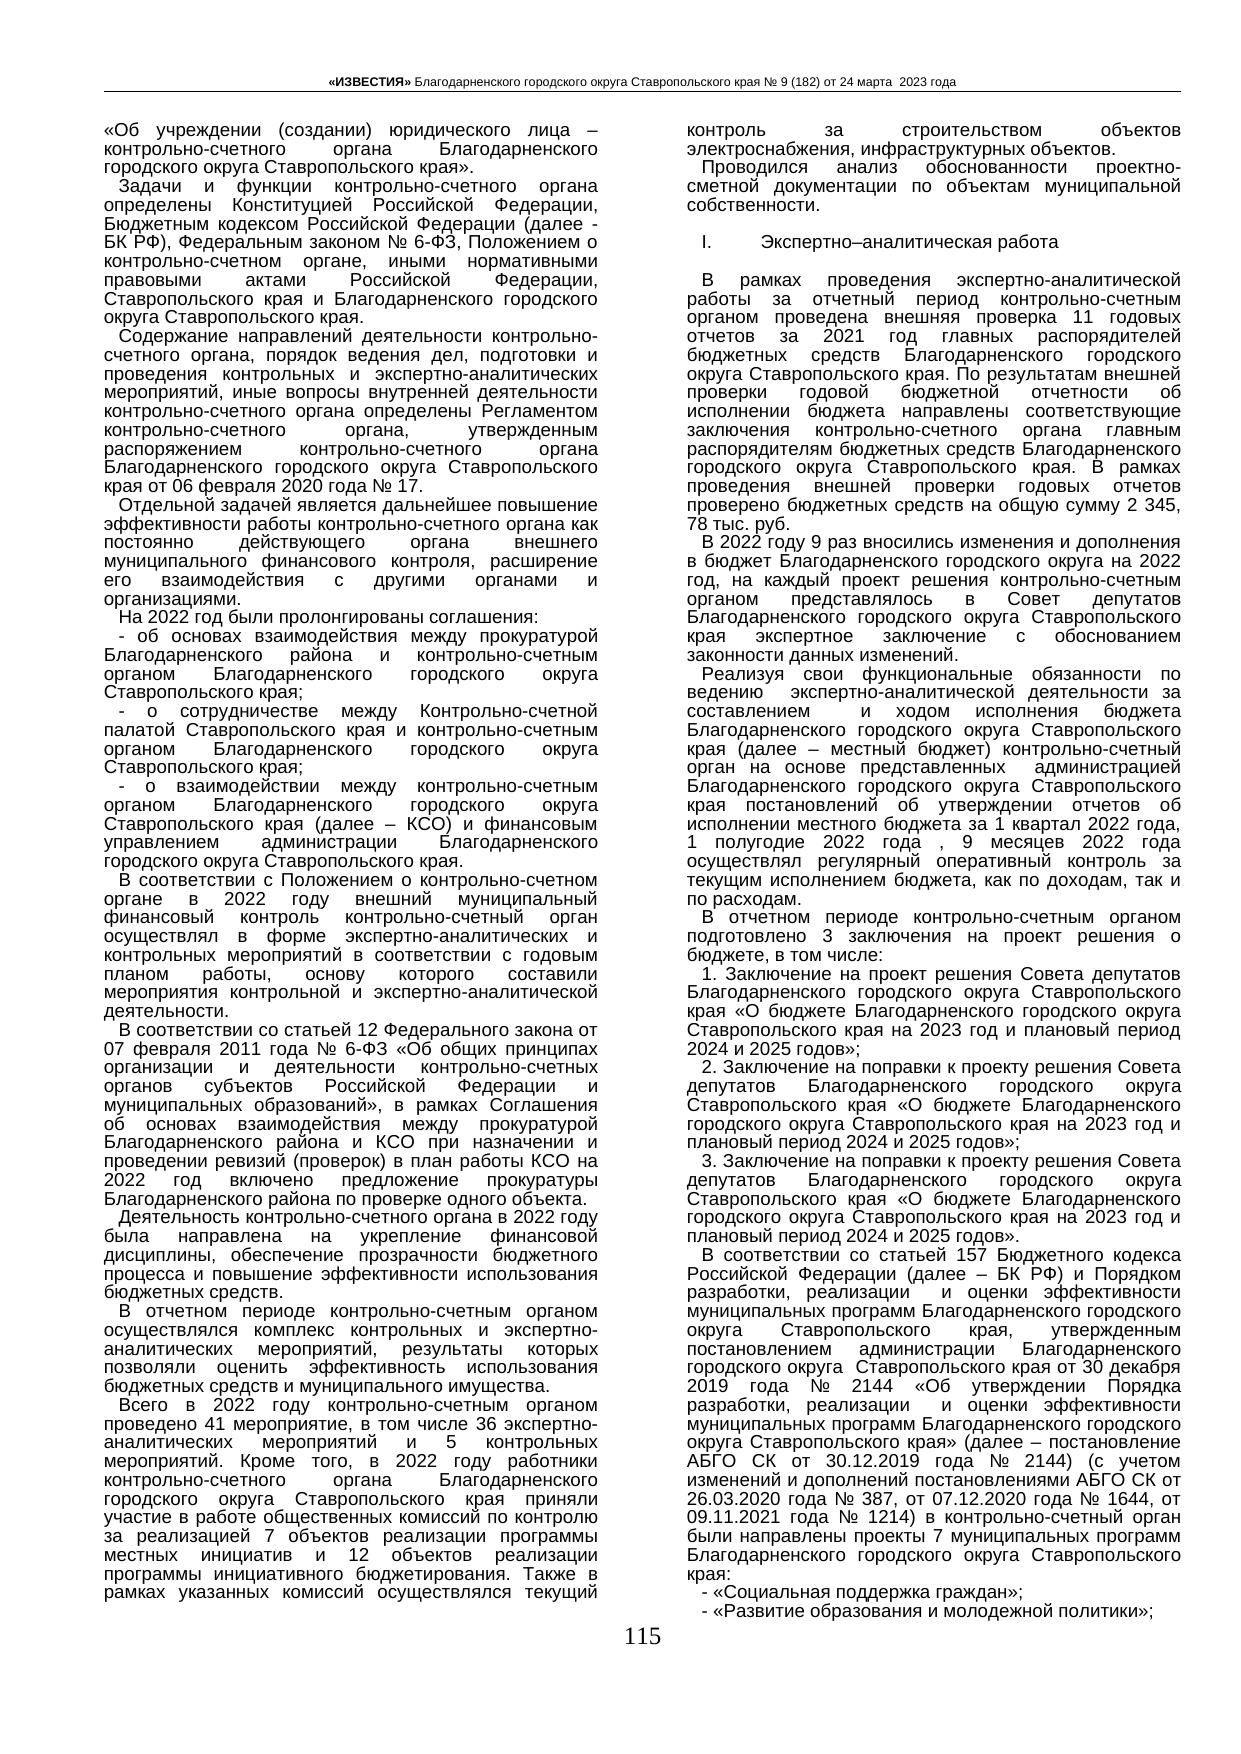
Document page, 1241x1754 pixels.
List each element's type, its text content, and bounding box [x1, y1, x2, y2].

text I. Экспертно–аналитическая работа [687, 234, 1181, 252]
text - об основах взаимодействия между прокуратурой Благодарненского района и контрольно-счетным органом Благодарненского городского округа Ставропольского края; [103, 627, 598, 702]
text В отчетном периоде контрольно-счетным органом подготовлено 3 заключения на проект решения о бюджете, в том числе: [687, 909, 1181, 965]
text В отчетном периоде контрольно-счетным органом осуществлялся комплекс контрольных и экспертно-аналитических мероприятий, результаты которых позволяли оценить эффективность использования бюджетных средств и муниципального имущества. [103, 1302, 598, 1396]
text Проводился анализ обоснованности проектно-сметной документации по объектам муниципальной собственности. [687, 159, 1181, 215]
text - о взаимодействии между контрольно-счетным органом Благодарненского городского округа Ставропольского края (далее – КСО) и финансовым управлением администрации Благодарненского городского округа Ставропольского края. [103, 777, 598, 871]
text 3. Заключение на поправки к проекту решения Совета депутатов Благодарненского городского округа Ставропольского края «О бюджете Благодарненского городского округа Ставропольского края на 2023 год и плановый период 2024 и 2025 годов». [687, 1152, 1181, 1246]
text Реализуя свои функциональные обязанности по ведению экспертно-аналитической деятельности за составлением и ходом исполнения бюджета Благодарненского городского округа Ставропольского края (далее – местный бюджет) контрольно-счетный орган на основе представленных администрацией Благодарненского городского округа Ставропольского края постановлений об утверждении отчетов об исполнении местного бюджета за 1 квартал 2022 года, 1 полугодие 2022 года , 9 месяцев 2022 года осуществлял регулярный оперативный контроль за текущим исполнением бюджета, как по доходам, так и по расходам. [687, 665, 1181, 909]
text 1. Заключение на проект решения Совета депутатов Благодарненского городского округа Ставропольского края «О бюджете Благодарненского городского округа Ставропольского края на 2023 год и плановый период 2024 и 2025 годов»; [687, 965, 1181, 1059]
text На 2022 год были пролонгированы соглашения: [103, 609, 598, 627]
text Отдельной задачей является дальнейшее повышение эффективности работы контрольно-счетного органа как постоянно действующего органа внешнего муниципального финансового контроля, расширение его взаимодействия с другими органами и организациями. [103, 496, 598, 609]
text - о сотрудничестве между Контрольно-счетной палатой Ставропольского края и контрольно-счетным органом Благодарненского городского округа Ставропольского края; [103, 702, 598, 777]
text Задачи и функции контрольно-счетного органа определены Конституцией Российской Федерации, Бюджетным кодексом Российской Федерации (далее - БК РФ), Федеральным законом № 6-ФЗ, Положением о контрольно-счетном органе, иными нормативными правовыми актами Российской Федерации, Ставропольского края и Благодарненского городского округа Ставропольского края. [103, 177, 598, 327]
text В соответствии с Положением о контрольно-счетном органе в 2022 году внешний муниципальный финансовый контроль контрольно-счетный орган осуществлял в форме экспертно-аналитических и контрольных мероприятий в соответствии с годовым планом работы, основу которого составили мероприятия контрольной и экспертно-аналитической деятельности. [103, 871, 598, 1021]
text В соответствии со статьей 157 Бюджетного кодекса Российской Федерации (далее – БК РФ) и Порядком разработки, реализации и оценки эффективности муниципальных программ Благодарненского городского округа Ставропольского края, утвержденным постановлением администрации Благодарненского городского округа Ставропольского края от 30 декабря 2019 года № 2144 «Об утверждении Порядка разработки, реализации и оценки эффективности муниципальных программ Благодарненского городского округа Ставропольского края» (далее – постановление АБГО СК от 30.12.2019 года № 2144) (с учетом изменений и дополнений постановлениями АБГО СК от 26.03.2020 года № 387, от 07.12.2020 года № 1644, от 09.11.2021 года № 1214) в контрольно-счетный орган были направлены проекты 7 муниципальных программ Благодарненского городского округа Ставропольского края: [687, 1246, 1181, 1584]
text В рамках проведения экспертно-аналитической работы за отчетный период контрольно-счетным органом проведена внешняя проверка 11 годовых отчетов за 2021 год главных распорядителей бюджетных средств Благодарненского городского округа Ставропольского края. По результатам внешней проверки годовой бюджетной отчетности об исполнении бюджета направлены соответствующие заключения контрольно-счетного органа главным распорядителям бюджетных средств Благодарненского городского округа Ставропольского края. В рамках проведения внешней проверки годовых отчетов проверено бюджетных средств на общую сумму 2 345, 78 тыс. руб. [687, 271, 1181, 534]
text 2. Заключение на поправки к проекту решения Совета депутатов Благодарненского городского округа Ставропольского края «О бюджете Благодарненского городского округа Ставропольского края на 2023 год и плановый период 2024 и 2025 годов»; [687, 1059, 1181, 1152]
text Деятельность контрольно-счетного органа в 2022 году была направлена на укрепление финансовой дисциплины, обеспечение прозрачности бюджетного процесса и повышение эффективности использования бюджетных средств. [103, 1209, 598, 1302]
text Содержание направлений деятельности контрольно-счетного органа, порядок ведения дел, подготовки и проведения контрольных и экспертно-аналитических мероприятий, иные вопросы внутренней деятельности контрольно-счетного органа определены Регламентом контрольно-счетного органа, утвержденным распоряжением контрольно-счетного органа Благодарненского городского округа Ставропольского края от 06 февраля 2020 года № 17. [103, 327, 598, 496]
text В 2022 году 9 раз вносились изменения и дополнения в бюджет Благодарненского городского округа на 2022 год, на каждый проект решения контрольно-счетным органом представлялось в Совет депутатов Благодарненского городского округа Ставропольского края экспертное заключение с обоснованием законности данных изменений. [687, 534, 1181, 665]
text Всего в 2022 году контрольно-счетным органом проведено 41 мероприятие, в том числе 36 экспертно-аналитических мероприятий и 5 контрольных мероприятий. Кроме того, в 2022 году работники контрольно-счетного органа Благодарненского городского округа Ставропольского края приняли участие в работе общественных комиссий по контролю за реализацией 7 объектов реализации программы местных инициатив и 12 объектов реализации программы инициативного бюджетирования. Также в рамках указанных комиссий осуществлялся текущий контроль за строительством объектов электроснабжения, инфраструктурных объектов. [103, 1396, 598, 1602]
text - «Социальная поддержка граждан»; [687, 1584, 1181, 1602]
text - «Развитие образования и молодежной политики»; [687, 1602, 1181, 1621]
text В соответствии со статьей 12 Федерального закона от 07 февраля 2011 года № 6-ФЗ «Об общих принципах организации и деятельности контрольно-счетных органов субъектов Российской Федерации и муниципальных образований», в рамках Соглашения об основах взаимодействия между прокуратурой Благодарненского района и КСО при назначении и проведении ревизий (проверок) в план работы КСО на 2022 год включено предложение прокуратуры Благодарненского района по проверке одного объекта. [103, 1021, 598, 1209]
